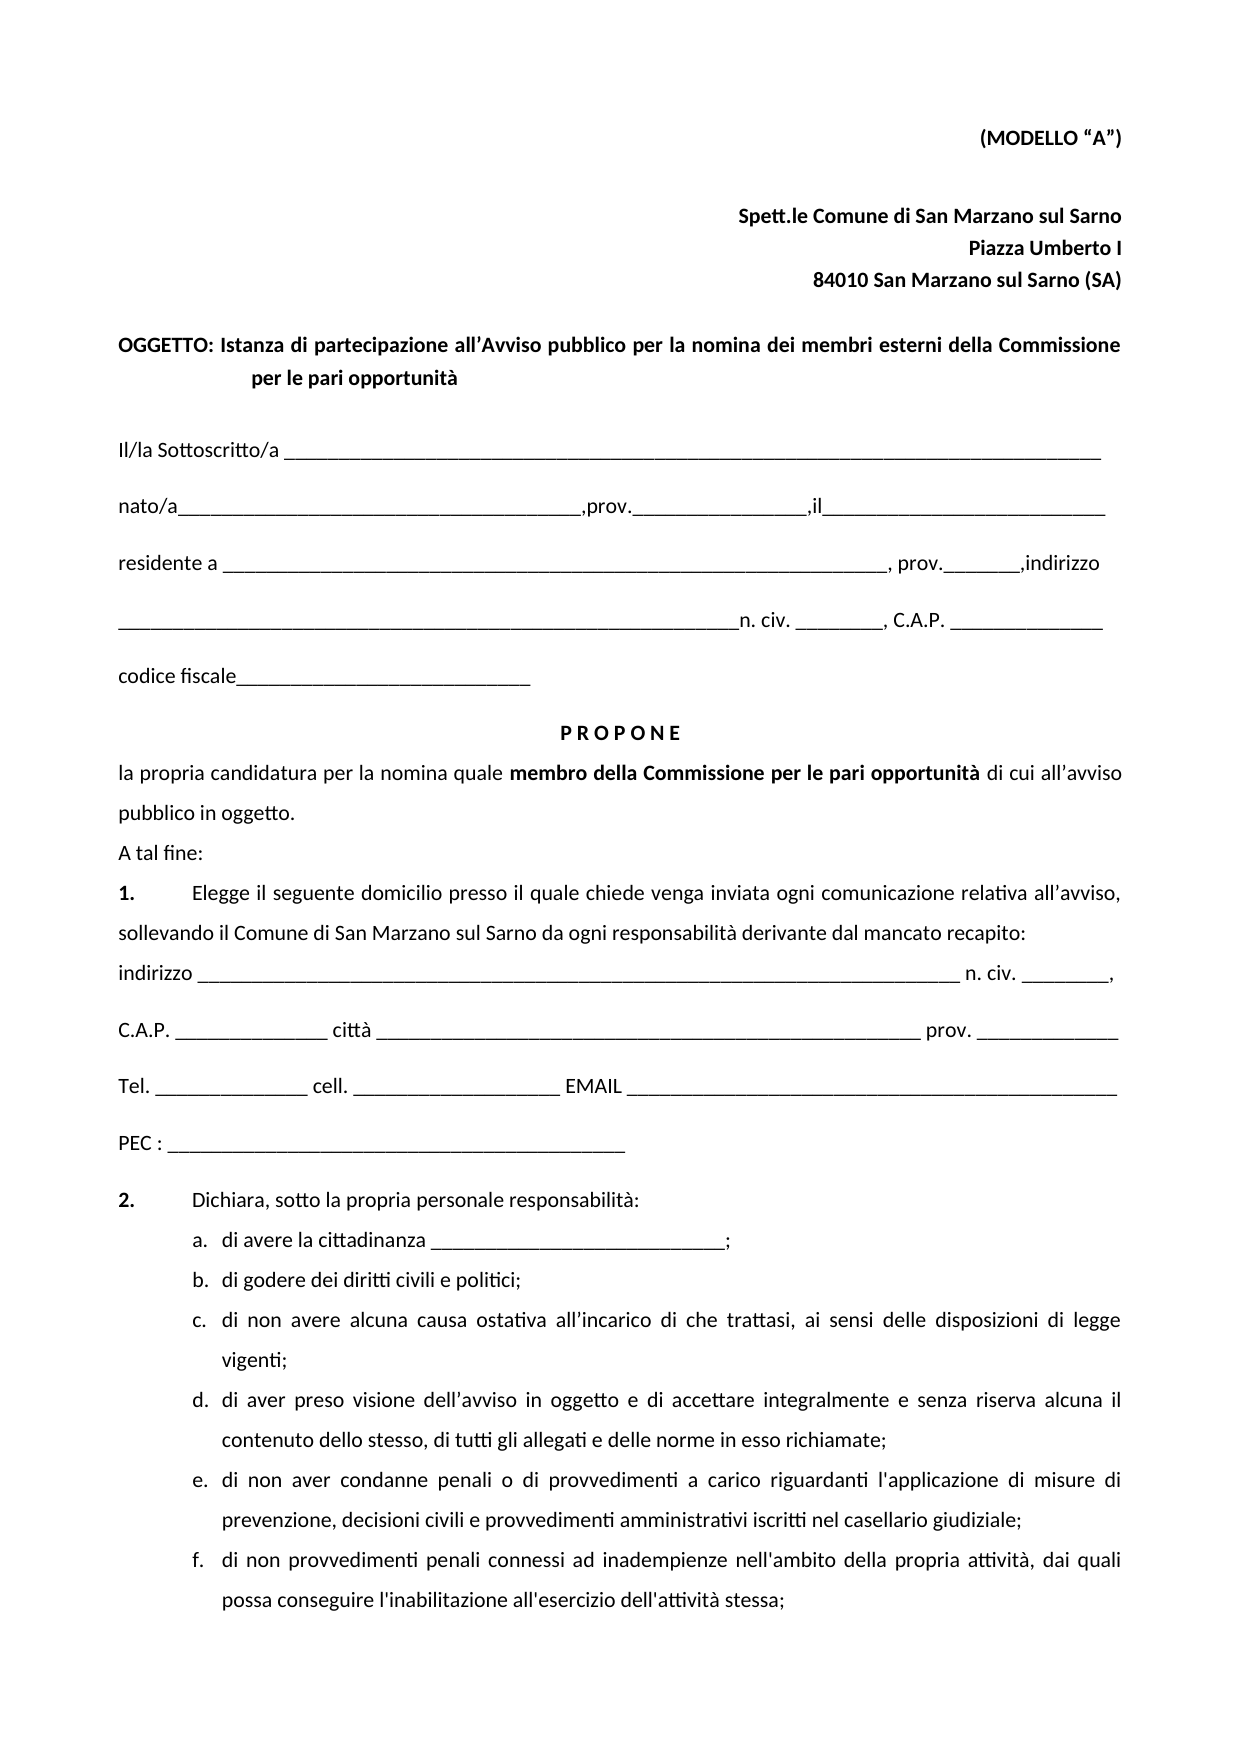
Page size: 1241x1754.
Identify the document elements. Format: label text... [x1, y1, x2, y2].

text PEC : __________________________________________ [118, 1129, 1122, 1156]
text 84010 San Marzano sul Sarno (SA) [118, 261, 1122, 293]
list di non aver condanne penali o di provvedimenti a carico riguardanti l'applicazione di misure di prevenzione, decisioni civili e provvedimenti amministrativi iscritti nel casellario giudiziale; [192, 1466, 1122, 1532]
text P R O P O N E [118, 719, 1122, 746]
text nato/a_____________________________________,prov.________________,il__________________________ [118, 492, 1122, 519]
list di aver preso visione dell’avviso in oggetto e di accettare integralmente e senza riserva alcuna il contenuto dello stesso, di tutti gli allegati e delle norme in esso richiamate; [192, 1386, 1122, 1452]
text Piazza Umberto I [118, 228, 1122, 261]
text (MODELLO “A”) [118, 118, 1122, 151]
list di non provvedimenti penali connessi ad inadempienze nell'ambito della propria attività, dai quali possa conseguire l'inabilitazione all'esercizio dell'attività stessa; [192, 1546, 1122, 1612]
text A tal fine: [118, 839, 1122, 866]
text _________________________________________________________n. civ. ________, C.A.P. ______________ [118, 606, 1122, 632]
text residente a _____________________________________________________________, prov._______,indirizzo [118, 549, 1122, 576]
list di non avere alcuna causa ostativa all’incarico di che trattasi, ai sensi delle disposizioni di legge vigenti; [192, 1306, 1122, 1372]
list di godere dei diritti civili e politici; [192, 1266, 1122, 1292]
list di avere la cittadinanza ___________________________; [192, 1226, 1122, 1252]
text C.A.P. ______________ città __________________________________________________ prov. _____________ [118, 1016, 1122, 1042]
text Il/la Sottoscritto/a ___________________________________________________________________________ [118, 436, 1122, 462]
text Spett.le Comune di San Marzano sul Sarno [118, 196, 1122, 228]
text Tel. ______________ cell. ___________________ EMAIL _____________________________________________ [118, 1072, 1122, 1099]
text indirizzo ______________________________________________________________________ n. civ. ________, [118, 959, 1122, 986]
text la propria candidatura per la nomina quale membro della Commissione per le pari opportunità di cui all’avviso pubblico in oggetto. [118, 759, 1122, 826]
text OGGETTO: Istanza di partecipazione all’Avviso pubblico per la nomina dei membri esterni della Commissione per le pari opportunità [118, 326, 1122, 390]
text codice fiscale___________________________ [118, 662, 1122, 689]
list Elegge il seguente domicilio presso il quale chiede venga inviata ogni comunicazione relativa all’avviso, sollevando il Comune di San Marzano sul Sarno da ogni responsabilità derivante dal mancato recapito: [118, 879, 1122, 946]
list Dichiara, sotto la propria personale responsabilità: [118, 1186, 1122, 1212]
